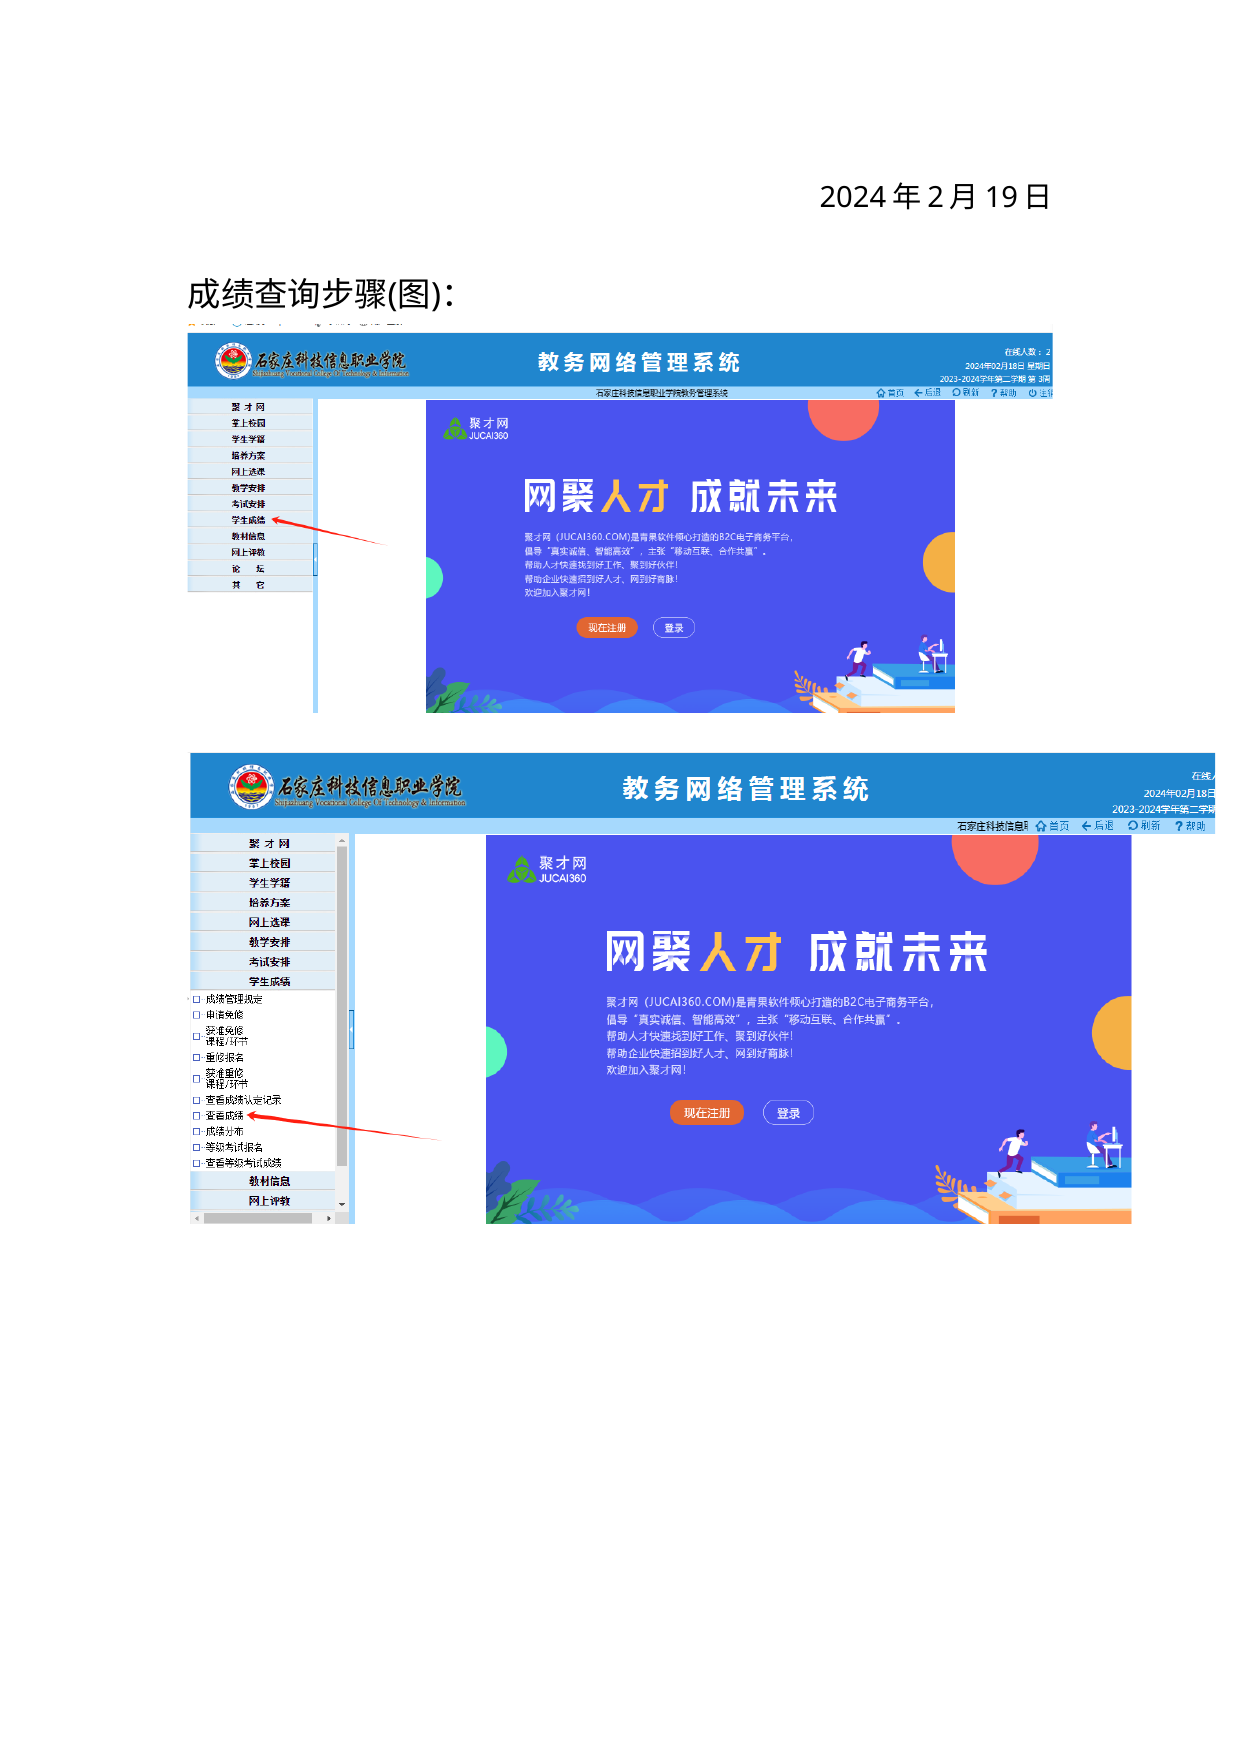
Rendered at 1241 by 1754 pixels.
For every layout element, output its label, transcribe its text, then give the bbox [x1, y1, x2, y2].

picture [187, 324, 1053, 713]
text 2024年2月19日 [187, 162, 1053, 227]
text 成绩查询步骤(图)： [187, 259, 1053, 324]
picture [187, 747, 1216, 1224]
